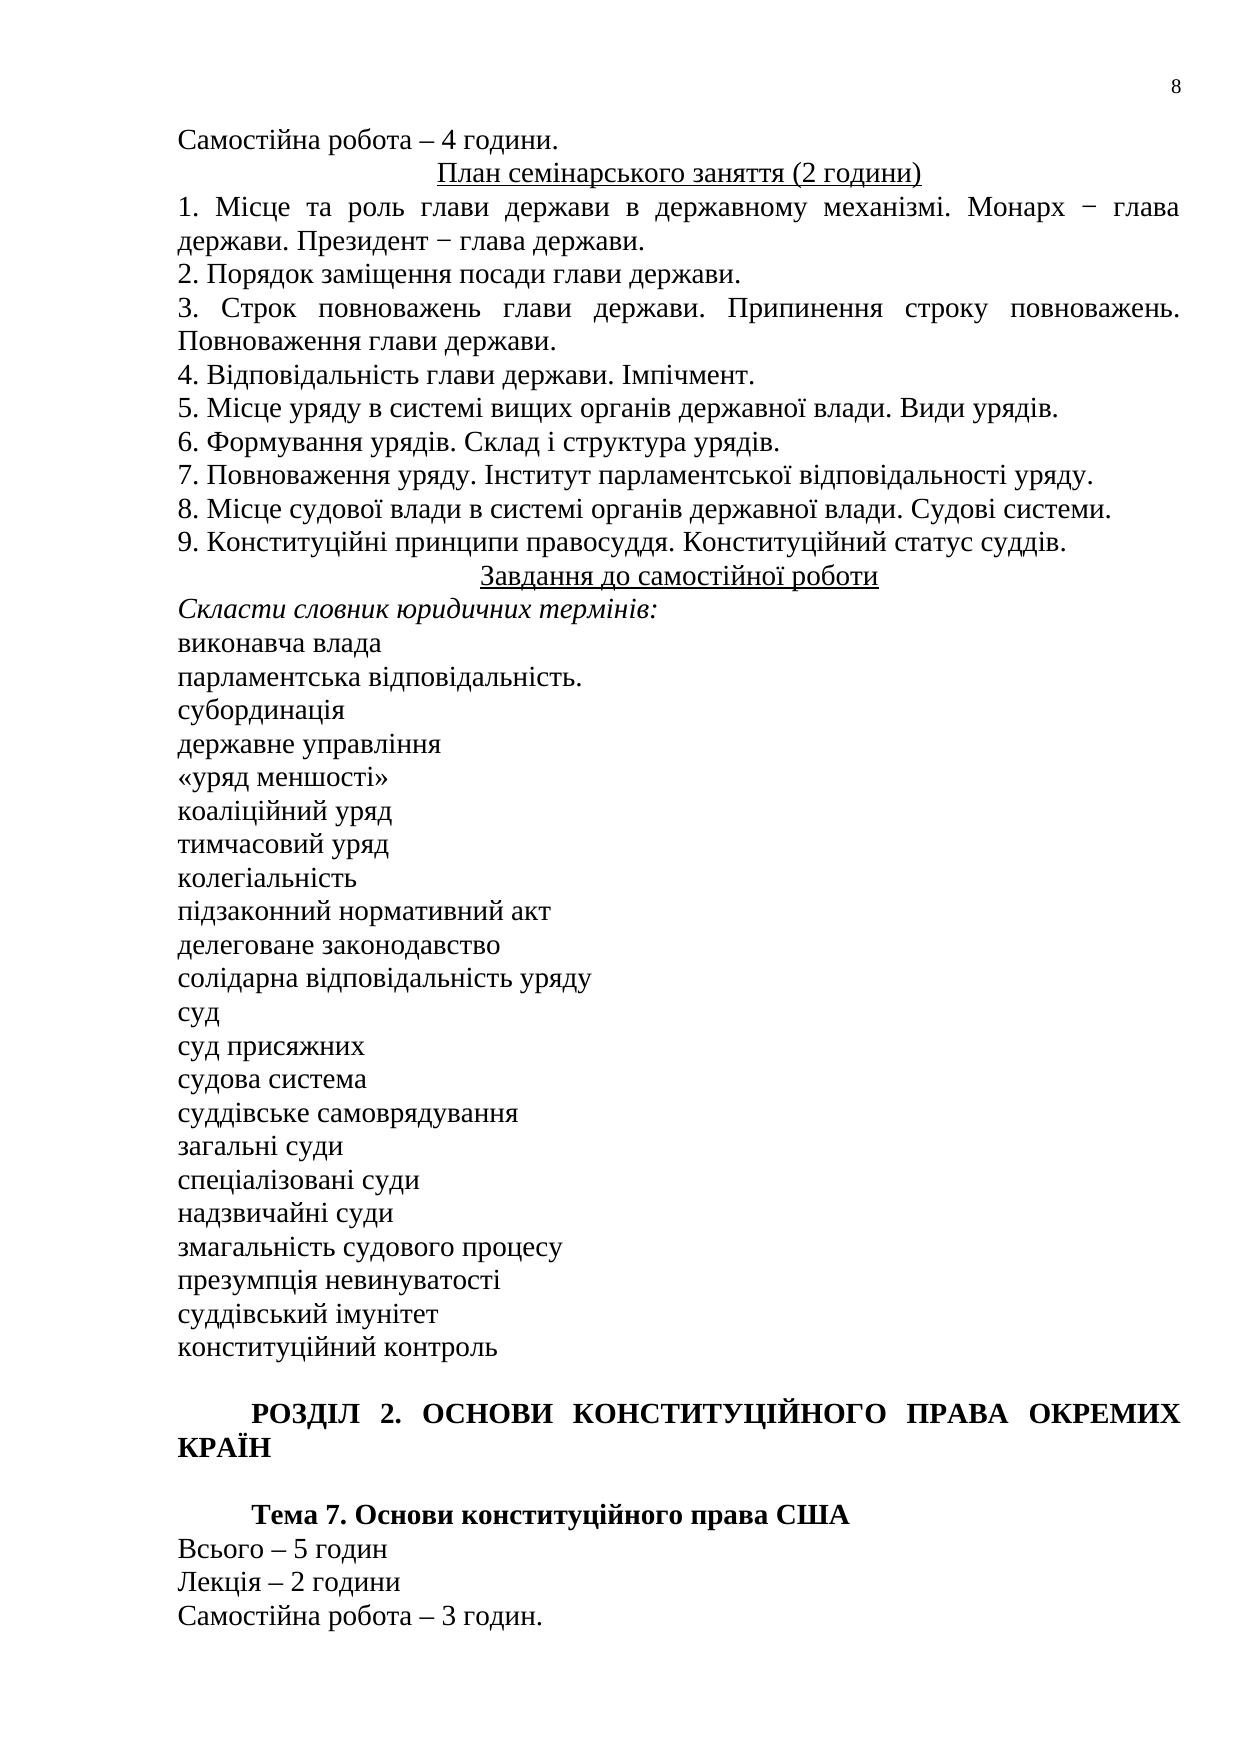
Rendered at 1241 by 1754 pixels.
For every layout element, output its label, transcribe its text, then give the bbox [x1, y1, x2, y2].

text тимчасовий уряд [177, 826, 1181, 860]
text Самостійна робота – 3 годин. [177, 1598, 1181, 1631]
text Завдання до самостійної роботи [177, 558, 1181, 592]
text надзвичайні суди [177, 1195, 1181, 1229]
text План семінарського заняття (2 години) [177, 156, 1181, 189]
text презумпція невинуватості [177, 1262, 1181, 1296]
text судова система [177, 1061, 1181, 1095]
text підзаконний нормативний акт [177, 893, 1181, 927]
text РОЗДІЛ 2. ОСНОВИ КОНСТИТУЦІЙНОГО ПРАВА ОКРЕМИХ КРАЇН [177, 1397, 1181, 1464]
text Всього – 5 годин [177, 1531, 1181, 1564]
text 1. Місце та роль глави держави в державному механізмі. Монарх − глава держави. Президент − глава держави. [177, 189, 1181, 256]
text 4. Відповідальність глави держави. Імпічмент. [177, 357, 1181, 390]
text спеціалізовані суди [177, 1162, 1181, 1195]
text колегіальність [177, 860, 1181, 893]
text 7. Повноваження уряду. Інститут парламентської відповідальності уряду. [177, 457, 1181, 491]
text державне управління [177, 726, 1181, 759]
text змагальність судового процесу [177, 1229, 1181, 1262]
text Самостійна робота – 4 години. [177, 122, 1181, 156]
text парламентська відповідальність. [177, 659, 1181, 692]
text делеговане законодавство [177, 927, 1181, 961]
text коаліційний уряд [177, 793, 1181, 826]
text Тема 7. Основи конституційного права США [177, 1497, 1181, 1531]
text 8. Місце судової влади в системі органів державної влади. Судові системи. [177, 491, 1181, 524]
text субординація [177, 692, 1181, 726]
text 3. Строк повноважень глави держави. Припинення строку повноважень. Повноваження глави держави. [177, 290, 1181, 357]
text виконавча влада [177, 625, 1181, 659]
text Скласти словник юридичних термінів: [177, 592, 1181, 625]
text суд [177, 994, 1181, 1028]
text 2. Порядок заміщення посади глави держави. [177, 256, 1181, 290]
text солідарна відповідальність уряду [177, 961, 1181, 994]
text 6. Формування урядів. Склад і структура урядів. [177, 424, 1181, 457]
text суд присяжних [177, 1028, 1181, 1061]
text «уряд меншості» [177, 759, 1181, 793]
text 5. Місце уряду в системі вищих органів державної влади. Види урядів. [177, 390, 1181, 424]
text суддівський імунітет [177, 1296, 1181, 1329]
text Лекція – 2 години [177, 1564, 1181, 1598]
text конституційний контроль [177, 1329, 1181, 1363]
text 9. Конституційні принципи правосуддя. Конституційний статус суддів. [177, 524, 1181, 558]
text суддівське самоврядування [177, 1095, 1181, 1128]
text загальні суди [177, 1128, 1181, 1162]
